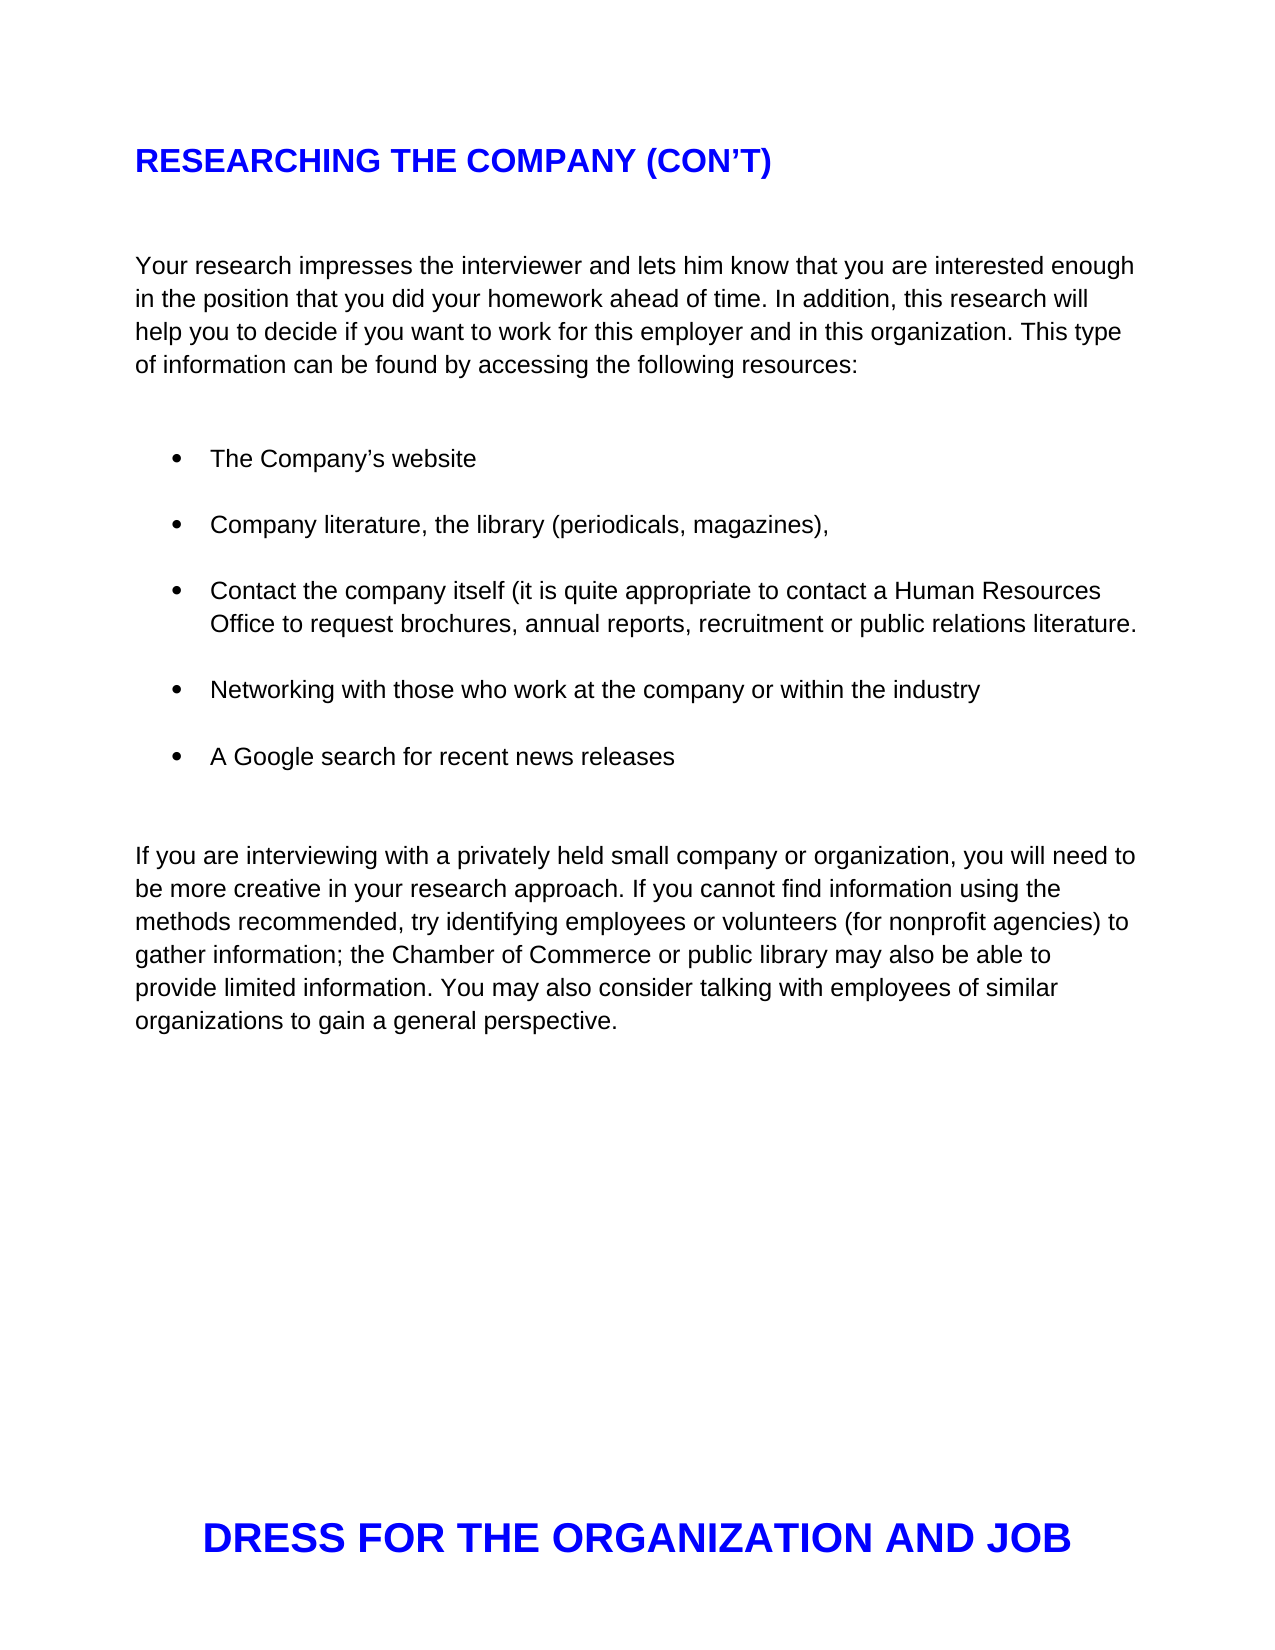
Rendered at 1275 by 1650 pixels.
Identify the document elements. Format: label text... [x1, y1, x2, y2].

text If you are interviewing with a privately held small company or organization, you will need to be more creative in your research approach. If you cannot find information using the methods recommended, try identifying employees or volunteers (for nonprofit agencies) to gather information; the Chamber of Commerce or public library may also be able to provide limited information. You may also consider talking with employees of similar organizations to gain a general perspective. [135, 841, 1140, 1034]
list Networking with those who work at the company or within the industry [172, 675, 1140, 704]
text RESEARCHING THE COMPANY (CON’T) [135, 141, 1140, 179]
list A Google search for recent news releases [172, 741, 1140, 770]
list Company literature, the library (periodicals, magazines), [172, 510, 1140, 539]
text Your research impresses the interviewer and lets him know that you are interested enough in the position that you did your homework ahead of time. In addition, this research will help you to decide if you want to work for this employer and in this organization. This type of information can be found by accessing the following resources: [135, 251, 1140, 379]
list The Company’s website [172, 444, 1140, 473]
text DRESS FOR THE ORGANIZATION AND JOB [135, 1513, 1140, 1561]
list Contact the company itself (it is quite appropriate to contact a Human Resources Office to request brochures, annual reports, recruitment or public relations literature. [172, 576, 1140, 638]
